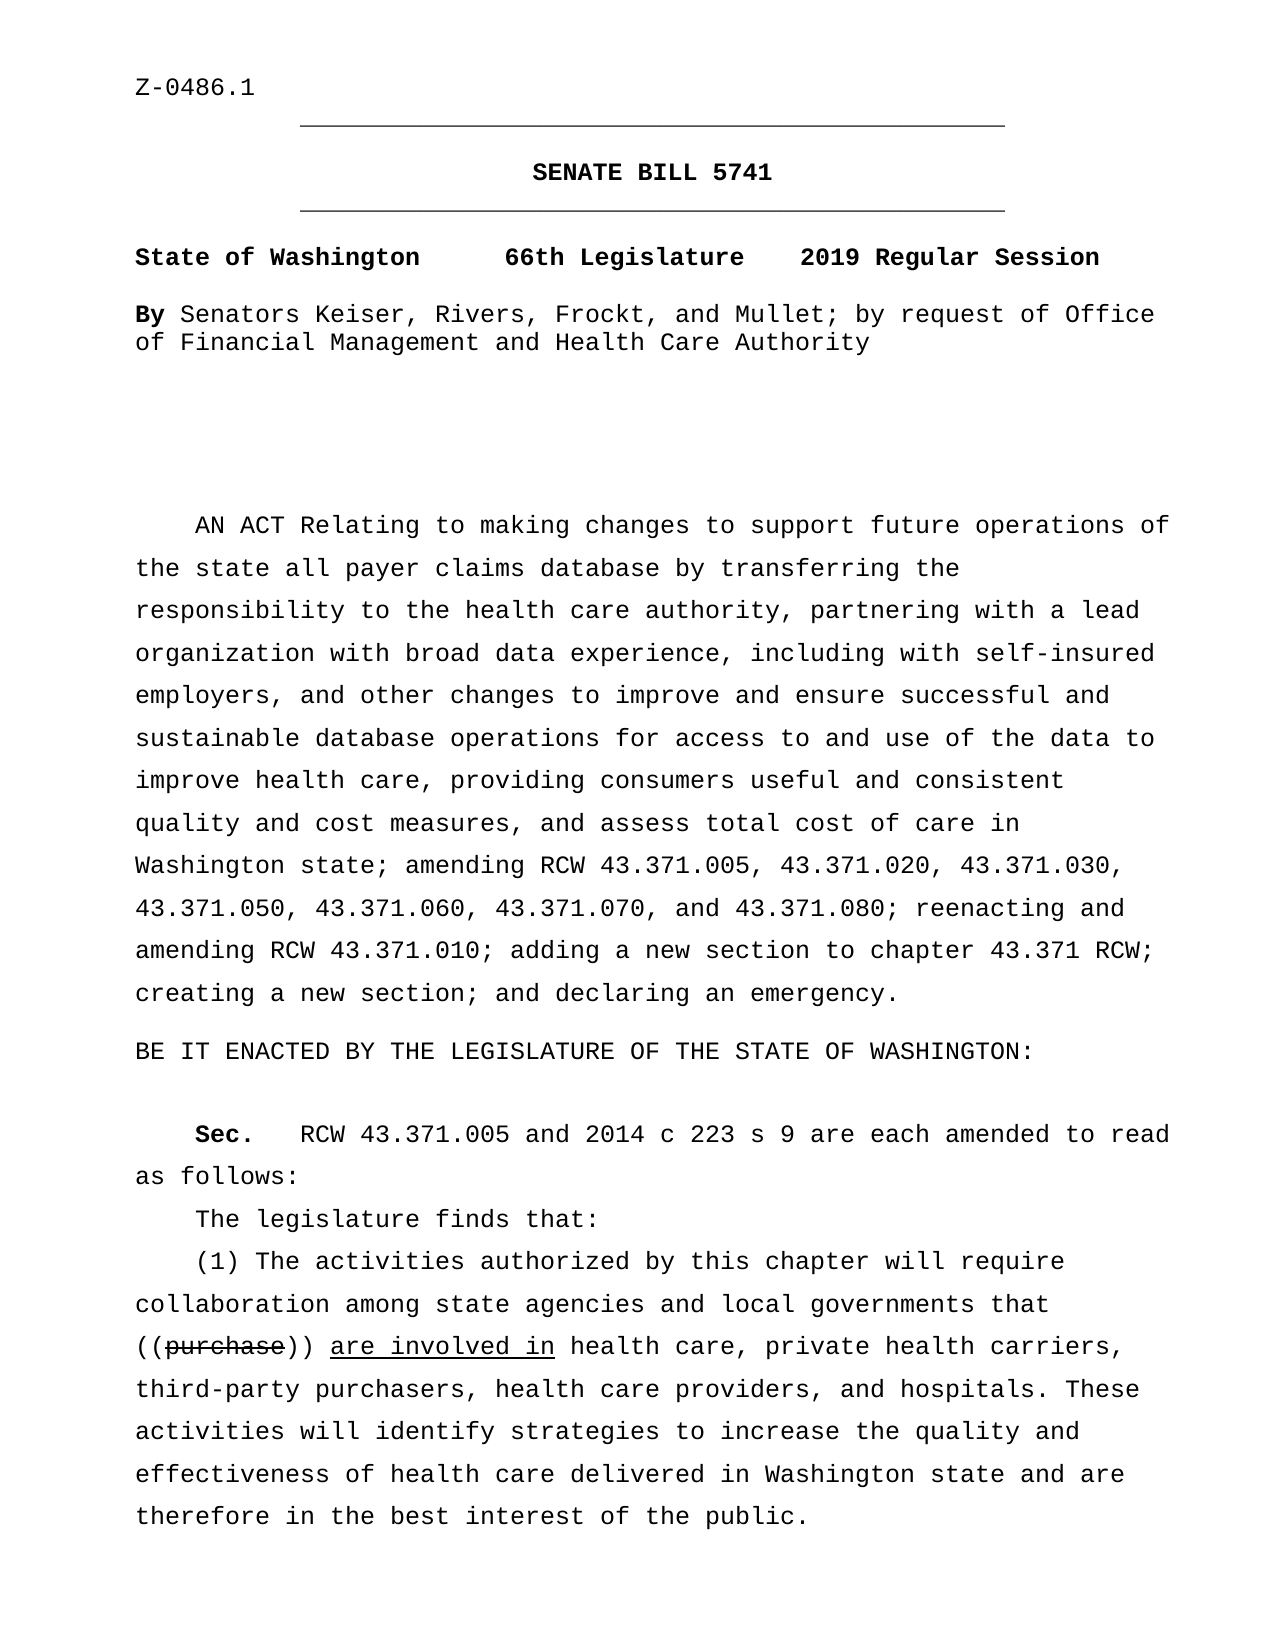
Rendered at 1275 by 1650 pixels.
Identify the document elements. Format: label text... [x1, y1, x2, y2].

text Sec. RCW 43.371.005 and 2014 c 223 s 9 are each amended to read as follows: [135, 1108, 1170, 1193]
text (1) The activities authorized by this chapter will require collaboration among state agencies and local governments that ((purchase)) are involved in health care, private health carriers, third-party purchasers, health care providers, and hospitals. These activities will identify strategies to increase the quality and effectiveness of health care delivered in Washington state and are therefore in the best interest of the public. [135, 1236, 1170, 1533]
text _______________________________________________ [135, 188, 1170, 217]
text _______________________________________________ [135, 103, 1170, 132]
text SENATE BILL 5741 [135, 160, 1170, 188]
text Z-0486.1 [135, 75, 1170, 103]
text The legislature finds that: [135, 1193, 1170, 1236]
text AN ACT Relating to making changes to support future operations of the state all payer claims database by transferring the responsibility to the health care authority, partnering with a lead organization with broad data experience, including with self-insured employers, and other changes to improve and ensure successful and sustainable database operations for access to and use of the data to improve health care, providing consumers useful and consistent quality and cost measures, and assess total cost of care in Washington state; amending RCW 43.371.005, 43.371.020, 43.371.030, 43.371.050, 43.371.060, 43.371.070, and 43.371.080; reenacting and amending RCW 43.371.010; adding a new section to chapter 43.371 RCW; creating a new section; and declaring an emergency. [135, 500, 1170, 1010]
text By Senators Keiser, Rivers, Frockt, and Mullet; by request of Office of Financial Management and Health Care Authority [135, 302, 1170, 358]
text State of Washington 66th Legislature 2019 Regular Session [135, 245, 1170, 273]
text BE IT ENACTED BY THE LEGISLATURE OF THE STATE OF WASHINGTON: [135, 1038, 1170, 1067]
